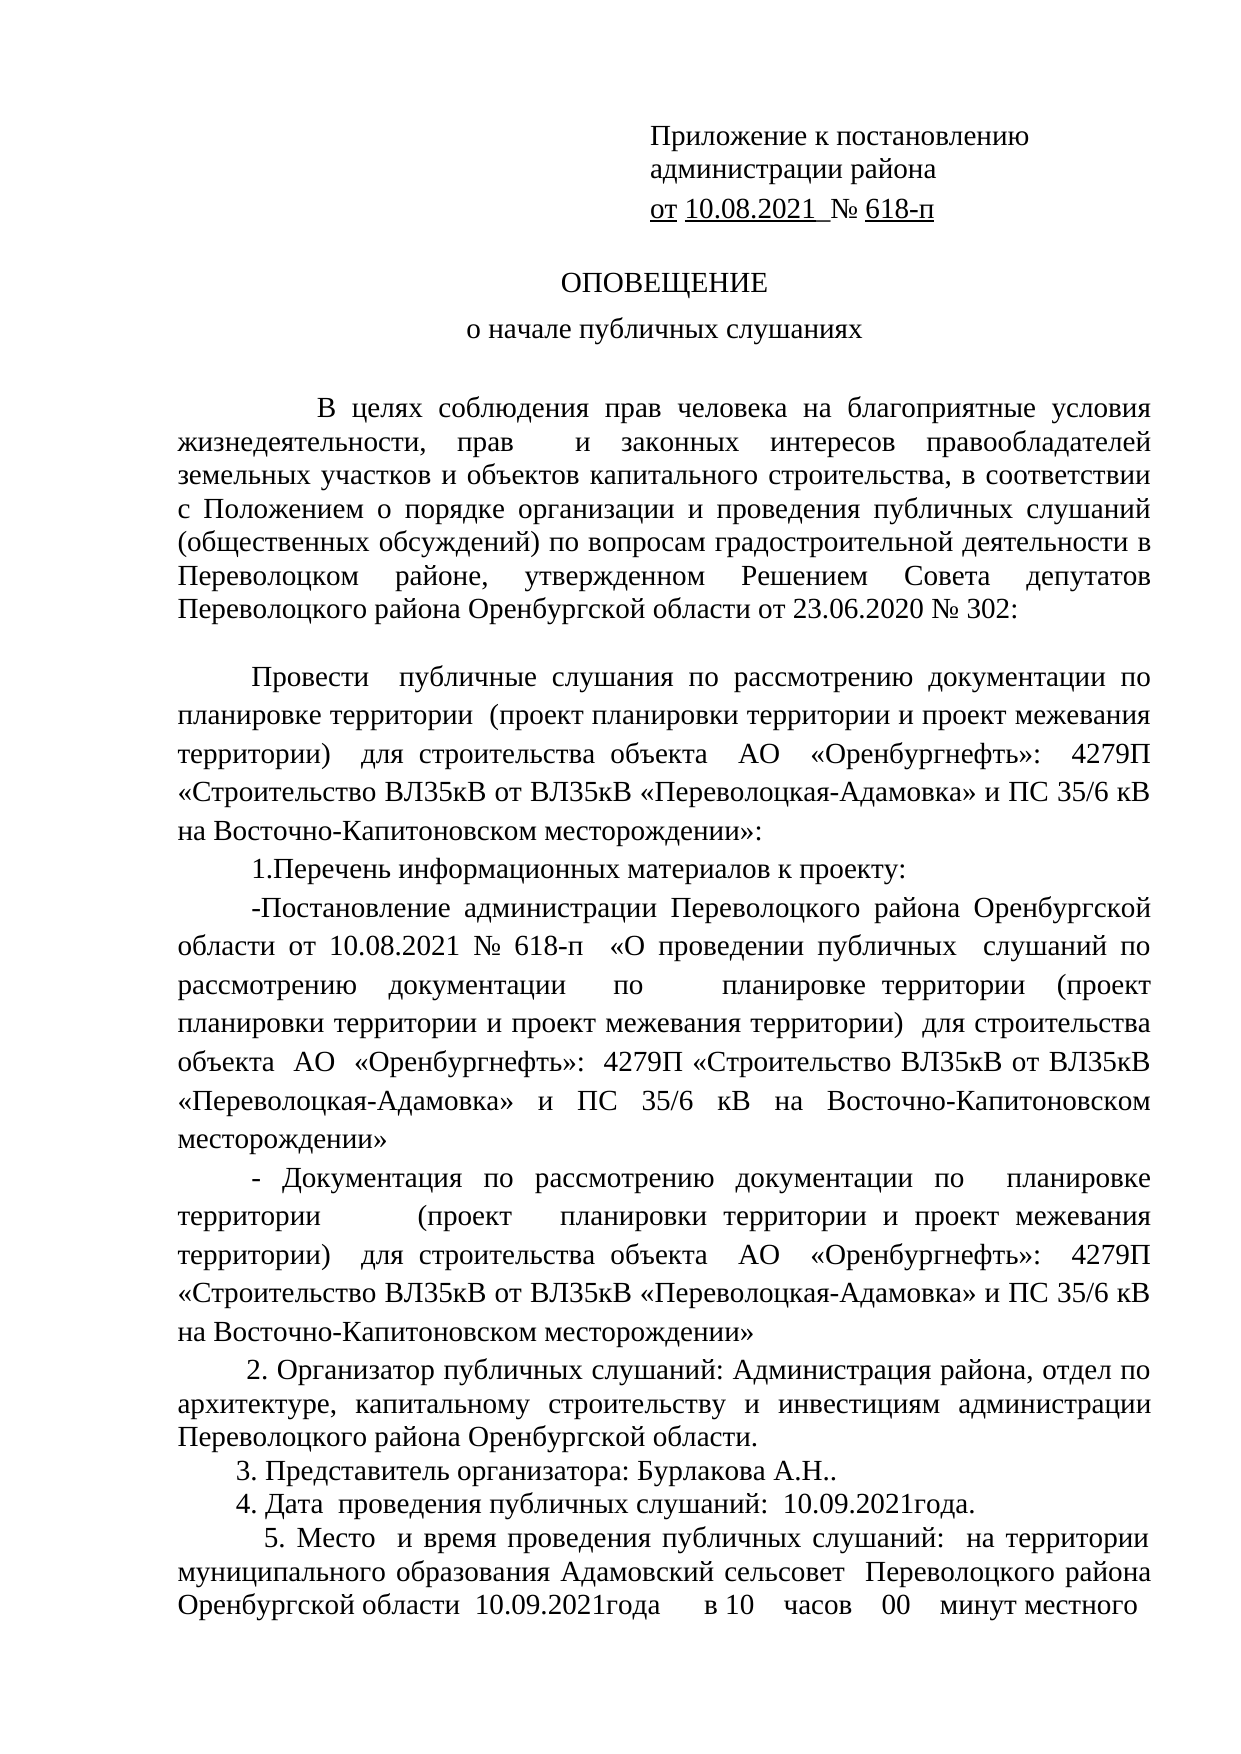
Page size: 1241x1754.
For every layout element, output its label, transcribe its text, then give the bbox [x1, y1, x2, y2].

text 1.Перечень информационных материалов к проекту: [177, 851, 1152, 885]
text -Постановление администрации Переволоцкого района Оренбургской области от 10.08.2021 № 618-п «О проведении публичных слушаний по рассмотрению документации по планировке территории (проект планировки территории и проект межевания территории) для строительства объекта АО «Оренбургнефть»: 4279П «Строительство ВЛ35кВ от ВЛ35кВ «Переволоцкая-Адамовка» и ПС 35/6 кВ на Восточно-Капитоновском месторождении» [177, 890, 1152, 1155]
text 4. Дата проведения публичных слушаний: 10.09.2021года. [177, 1487, 1152, 1520]
text 2. Организатор публичных слушаний: Администрация района, отдел по архитектуре, капитальному строительству и инвестициям администрации Переволоцкого района Оренбургской области. [177, 1352, 1152, 1453]
text Провести публичные слушания по рассмотрению документации по планировке территории (проект планировки территории и проект межевания территории) для строительства объекта АО «Оренбургнефть»: 4279П «Строительство ВЛ35кВ от ВЛ35кВ «Переволоцкая-Адамовка» и ПС 35/6 кВ на Восточно-Капитоновском месторождении»: [177, 659, 1152, 846]
subtitle Приложение к постановлению администрации района [650, 118, 1152, 185]
text о начале публичных слушаниях [177, 311, 1152, 344]
text ОПОВЕЩЕНИЕ [177, 265, 1152, 298]
text - Документация по рассмотрению документации по планировке территории (проект планировки территории и проект межевания территории) для строительства объекта АО «Оренбургнефть»: 4279П «Строительство ВЛ35кВ от ВЛ35кВ «Переволоцкая-Адамовка» и ПС 35/6 кВ на Восточно-Капитоновском месторождении» [177, 1160, 1152, 1347]
text 3. Представитель организатора: Бурлакова А.Н.. [177, 1453, 1152, 1487]
subtitle от 10.08.2021_№ 618-п [650, 191, 1152, 225]
text В целях соблюдения прав человека на благоприятные условия жизнедеятельности, прав и законных интересов правообладателей земельных участков и объектов капитального строительства, в соответствии с Положением о порядке организации и проведения публичных слушаний (общественных обсуждений) по вопросам градостроительной деятельности в Переволоцком районе, утвержденном Решением Совета депутатов Переволоцкого района Оренбургской области от 23.06.2020 № 302: [177, 390, 1152, 625]
text 5. Место и время проведения публичных слушаний: на территории муниципального образования Адамовский сельсовет Переволоцкого района Оренбургской области 10.09.2021года в 10 часов 00 минут местного [177, 1520, 1152, 1621]
